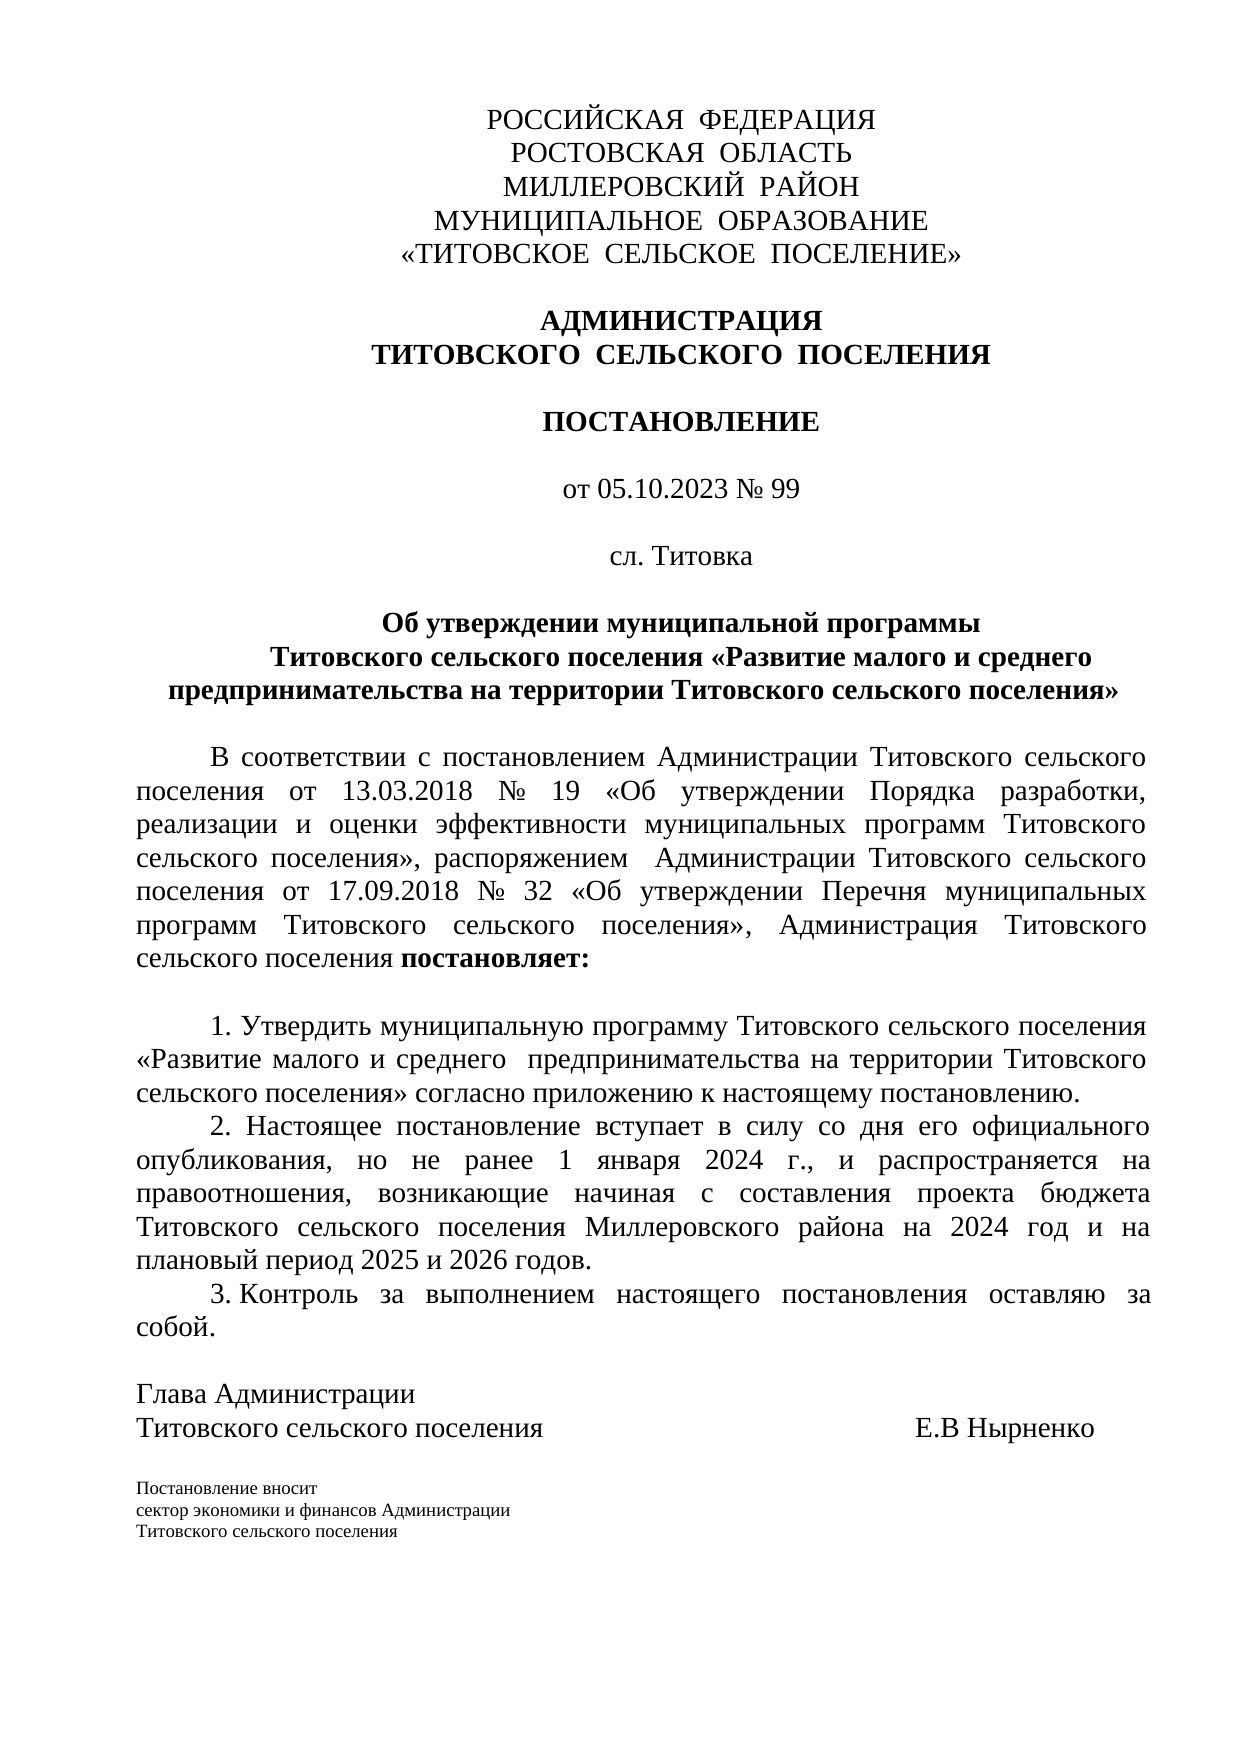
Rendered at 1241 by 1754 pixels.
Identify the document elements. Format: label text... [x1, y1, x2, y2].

text от 05.10.2023 № 99 [136, 471, 1152, 504]
text АДМИНИСТРАЦИЯ [136, 303, 1152, 337]
text 1. Утвердить муниципальную программу Титовского сельского поселения «Развитие малого и среднего предпринимательства на территории Титовского сельского поселения» согласно приложению к настоящему постановлению. [136, 1008, 1147, 1108]
text В соответствии с постановлением Администрации Титовского сельского поселения от 13.03.2018 № 19 «Об утверждении Порядка разработки, реализации и оценки эффективности муниципальных программ Титовского сельского поселения», распоряжением Администрации Титовского сельского поселения от 17.09.2018 № 32 «Об утверждении Перечня муниципальных программ Титовского сельского поселения», Администрация Титовского сельского поселения постановляет: [136, 739, 1147, 974]
text Постановление вносит [136, 1477, 1152, 1499]
text 2. Настоящее постановление вступает в силу со дня его официального опубликования, но не ранее 1 января 2024 г., и распространяется на правоотношения, возникающие начиная с составления проекта бюджета Титовского сельского поселения Миллеровского района на 2024 год и на плановый период 2025 и 2026 годов. [136, 1108, 1152, 1276]
text Титовского сельского поселения «Развитие малого и среднего предпринимательства на территории Титовского сельского поселения» [136, 639, 1152, 706]
text РОСТОВСКАЯ ОБЛАСТЬ [136, 136, 1152, 169]
text ПОСТАНОВЛЕНИЕ [136, 404, 1152, 437]
text МИЛЛЕРОВСКИЙ РАЙОН [136, 169, 1152, 203]
text РОССИЙСКАЯ ФЕДЕРАЦИЯ [136, 102, 1152, 136]
text «ТИТОВСКОЕ СЕЛЬСКОЕ ПОСЕЛЕНИЕ» [136, 236, 1152, 270]
text МУНИЦИПАЛЬНОЕ ОБРАЗОВАНИЕ [136, 203, 1152, 236]
text Глава Администрации [136, 1377, 1152, 1410]
text Об утверждении муниципальной программы [136, 605, 1152, 639]
text ТИТОВСКОГО СЕЛЬСКОГО ПОСЕЛЕНИЯ [136, 337, 1152, 370]
text сектор экономики и финансов Администрации [136, 1499, 1152, 1520]
text сл. Титовка [136, 538, 1152, 572]
text Титовского сельского поселения Е.В Нырненко [136, 1410, 1152, 1444]
text Титовского сельского поселения [136, 1520, 1152, 1542]
text 3. Контроль за выполнением настоящего постановления оставляю за собой. [136, 1276, 1152, 1343]
